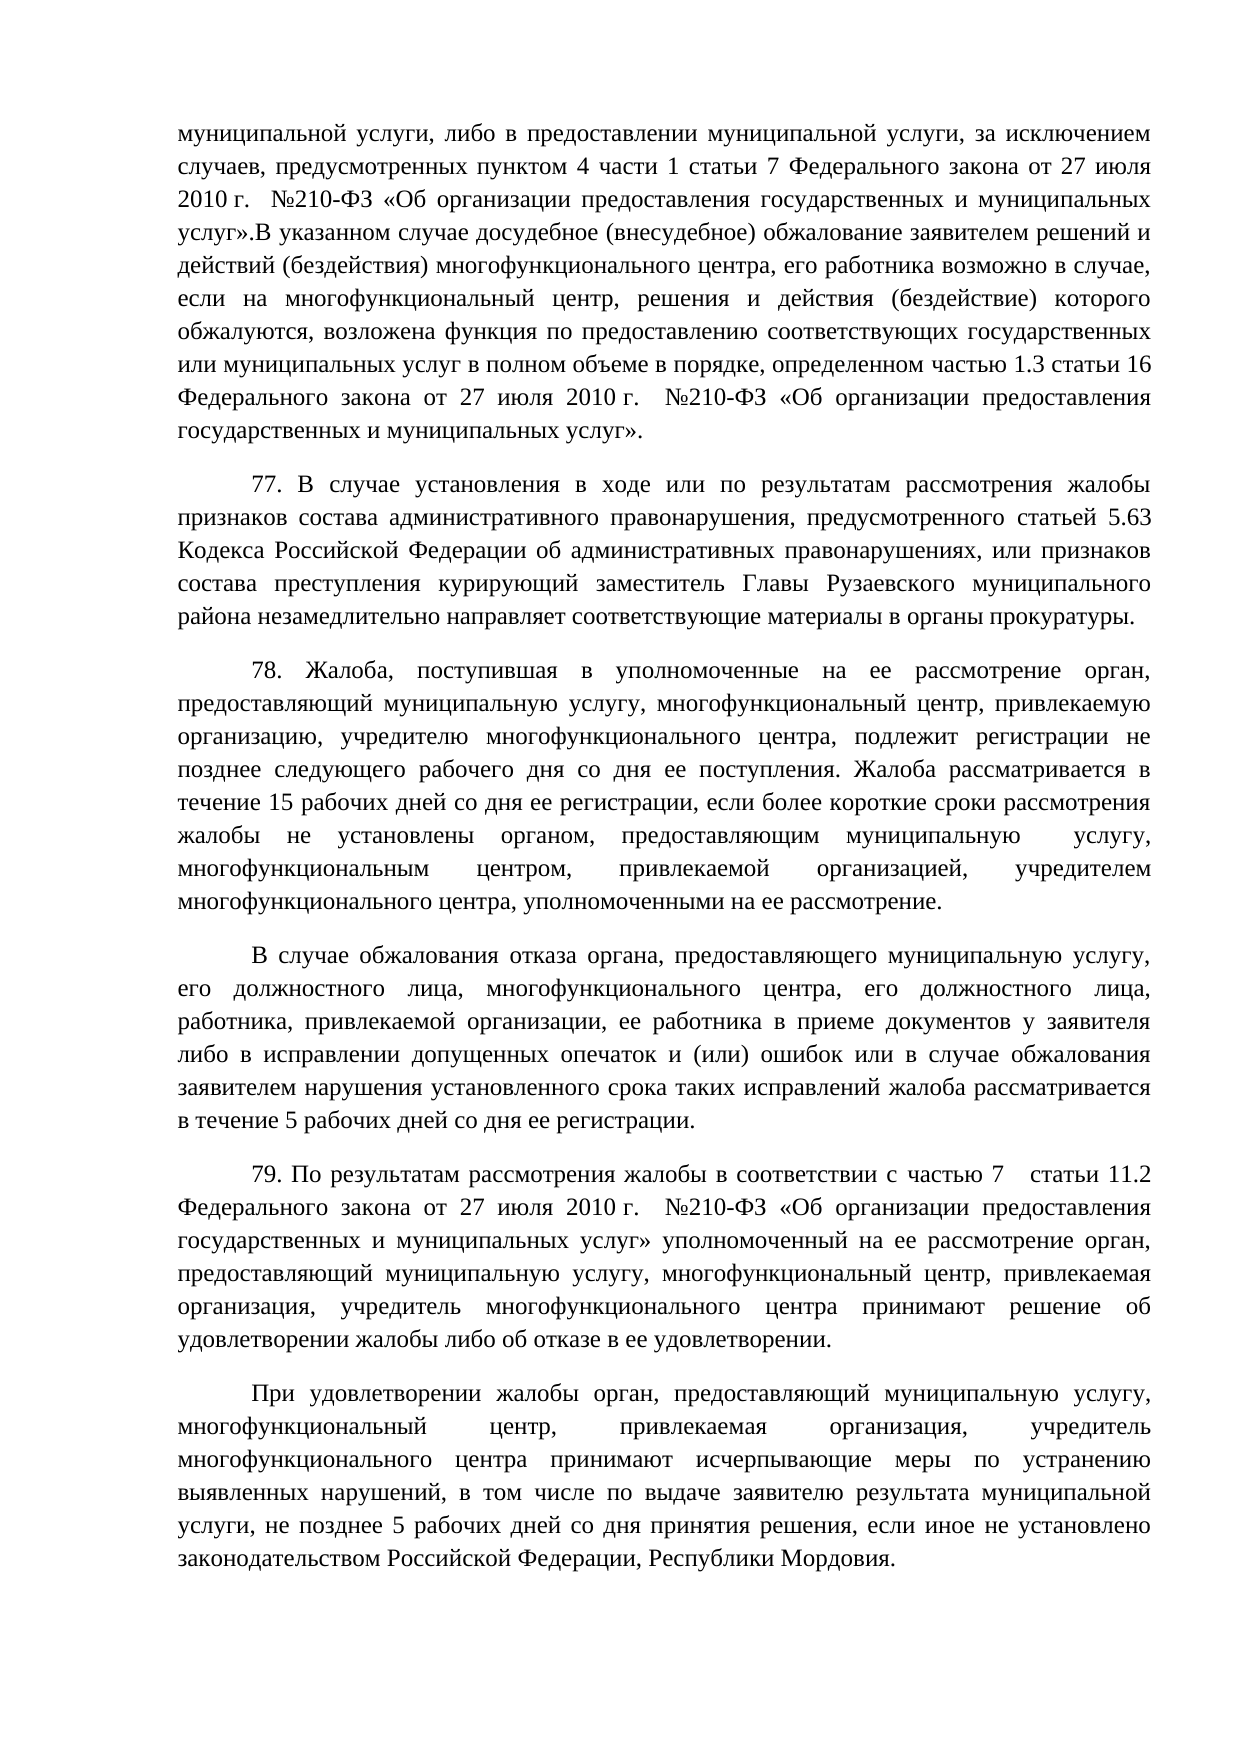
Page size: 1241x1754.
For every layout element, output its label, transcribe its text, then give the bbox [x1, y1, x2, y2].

text 78. Жалоба, поступившая в уполномоченные на ее рассмотрение орган, предоставляющий муниципальную услугу, многофункциональный центр, привлекаемую организацию, учредителю многофункционального центра, подлежит регистрации не позднее следующего рабочего дня со дня ее поступления. Жалоба рассматривается в течение 15 рабочих дней со дня ее регистрации, если более короткие сроки рассмотрения жалобы не установлены органом, предоставляющим муниципальную услугу, многофункциональным центром, привлекаемой организацией, учредителем многофункционального центра, уполномоченными на ее рассмотрение. [177, 655, 1152, 915]
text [177, 118, 1152, 444]
text 79. По результатам рассмотрения жалобы в соответствии с частью 7 статьи 11.2 Федерального закона от 27 июля 2010 г. №210-ФЗ «Об организации предоставления государственных и муниципальных услуг» уполномоченный на ее рассмотрение орган, предоставляющий муниципальную услугу, многофункциональный центр, привлекаемая организация, учредитель многофункционального центра принимают решение об удовлетворении жалобы либо об отказе в ее удовлетворении. [177, 1159, 1152, 1353]
text При удовлетворении жалобы орган, предоставляющий муниципальную услугу, многофункциональный центр, привлекаемая организация, учредитель многофункционального центра принимают исчерпывающие меры по устранению выявленных нарушений, в том числе по выдаче заявителю результата муниципальной услуги, не позднее 5 рабочих дней со дня принятия решения, если иное не установлено законодательством Российской Федерации, Республики Мордовия. [177, 1378, 1152, 1572]
text В случае обжалования отказа органа, предоставляющего муниципальную услугу, его должностного лица, многофункционального центра, его должностного лица, работника, привлекаемой организации, ее работника в приеме документов у заявителя либо в исправлении допущенных опечаток и (или) ошибок или в случае обжалования заявителем нарушения установленного срока таких исправлений жалоба рассматривается в течение 5 рабочих дней со дня ее регистрации. [177, 940, 1152, 1134]
text 77. В случае установления в ходе или по результатам рассмотрения жалобы признаков состава административного правонарушения, предусмотренного статьей 5.63 Кодекса Российской Федерации об административных правонарушениях, или признаков состава преступления курирующий заместитель Главы Рузаевского муниципального района незамедлительно направляет соответствующие материалы в органы прокуратуры. [177, 469, 1152, 630]
